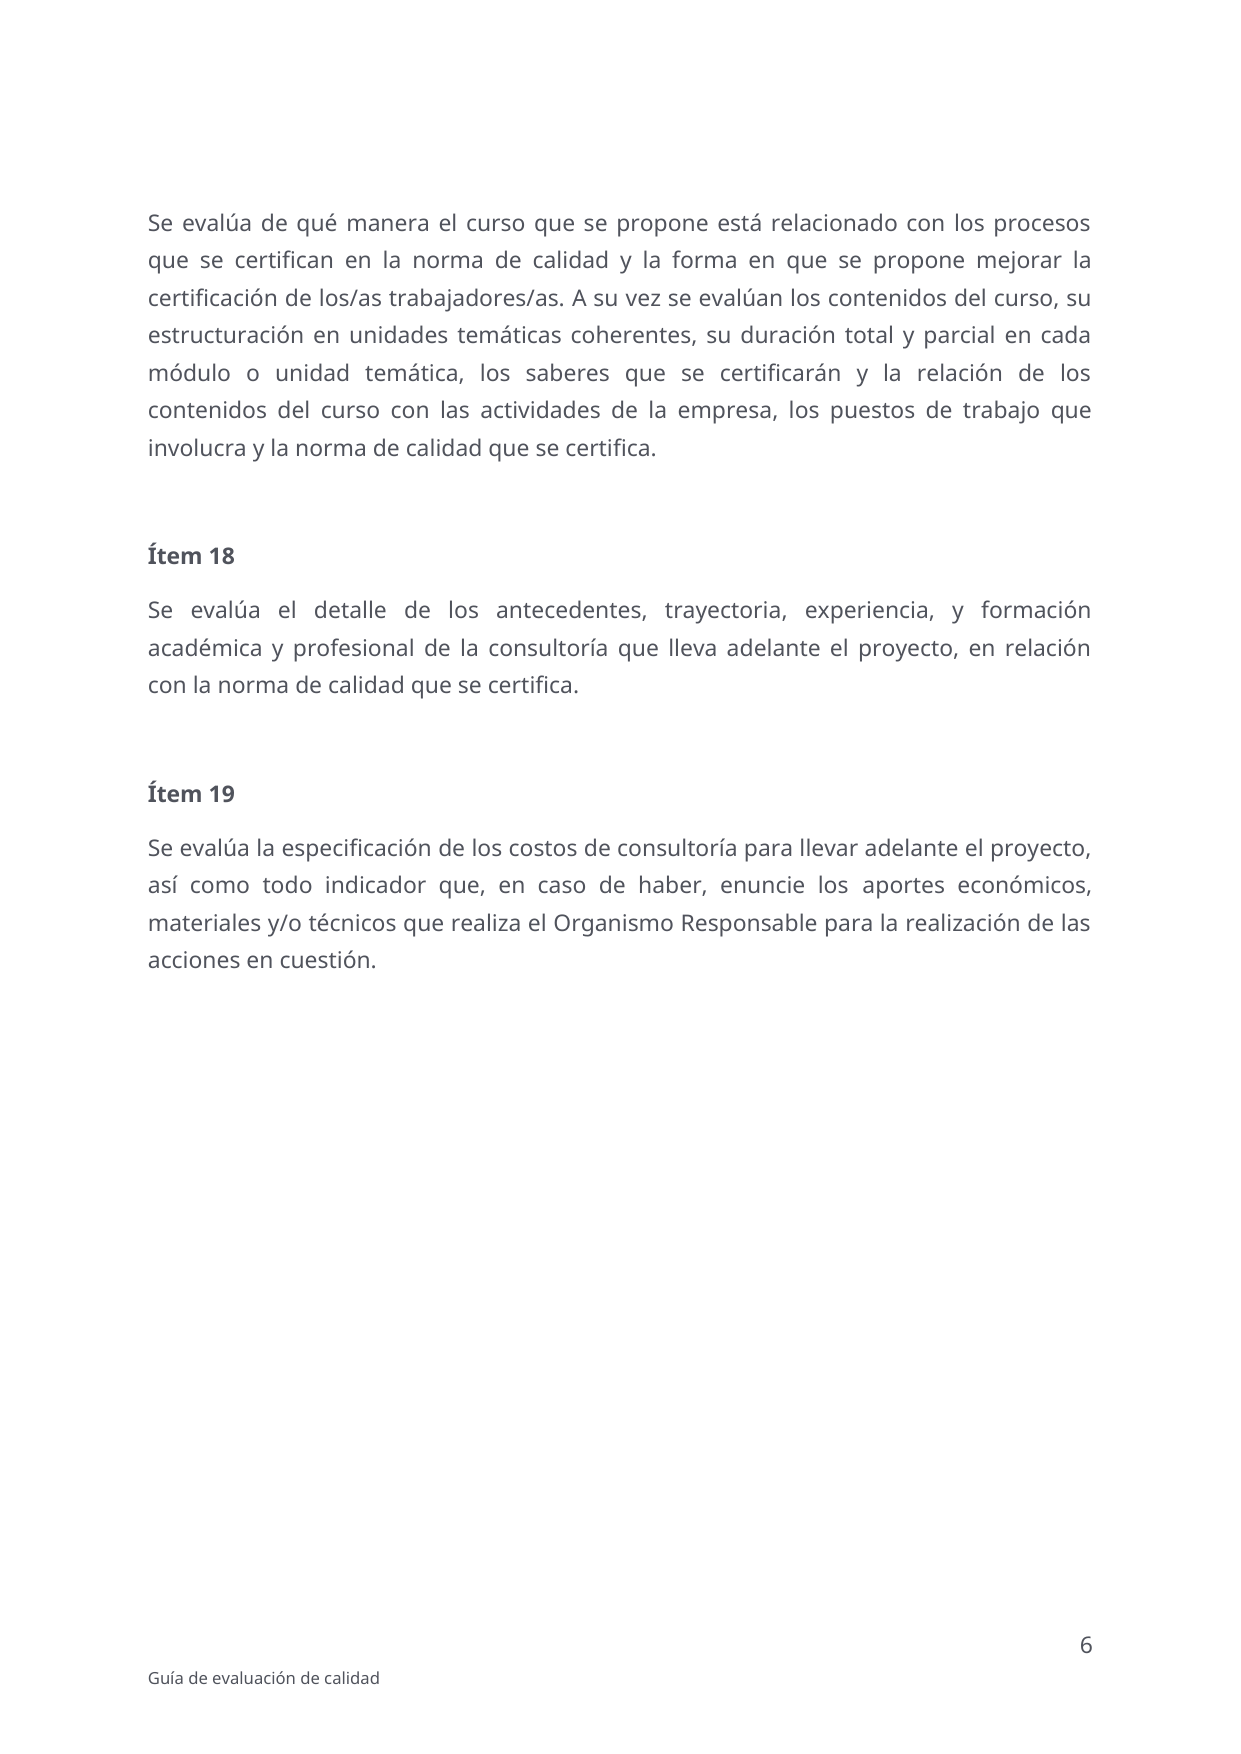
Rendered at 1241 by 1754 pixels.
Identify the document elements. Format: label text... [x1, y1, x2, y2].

text Se evalúa la especificación de los costos de consultoría para llevar adelante el proyecto, así como todo indicador que, en caso de haber, enuncie los aportes económicos, materiales y/o técnicos que realiza el Organismo Responsable para la realización de las acciones en cuestión. [148, 832, 1092, 976]
text Se evalúa el detalle de los antecedentes, trayectoria, experiencia, y formación académica y profesional de la consultoría que lleva adelante el proyecto, en relación con la norma de calidad que se certifica. [148, 594, 1092, 701]
text Ítem 19 [148, 778, 1092, 809]
text Ítem 18 [148, 540, 1092, 571]
text Se evalúa de qué manera el curso que se propone está relacionado con los procesos que se certifican en la norma de calidad y la forma en que se propone mejorar la certificación de los/as trabajadores/as. A su vez se evalúan los contenidos del curso, su estructuración en unidades temáticas coherentes, su duración total y parcial en cada módulo o unidad temática, los saberes que se certificarán y la relación de los contenidos del curso con las actividades de la empresa, los puestos de trabajo que involucra y la norma de calidad que se certifica. [148, 207, 1092, 463]
